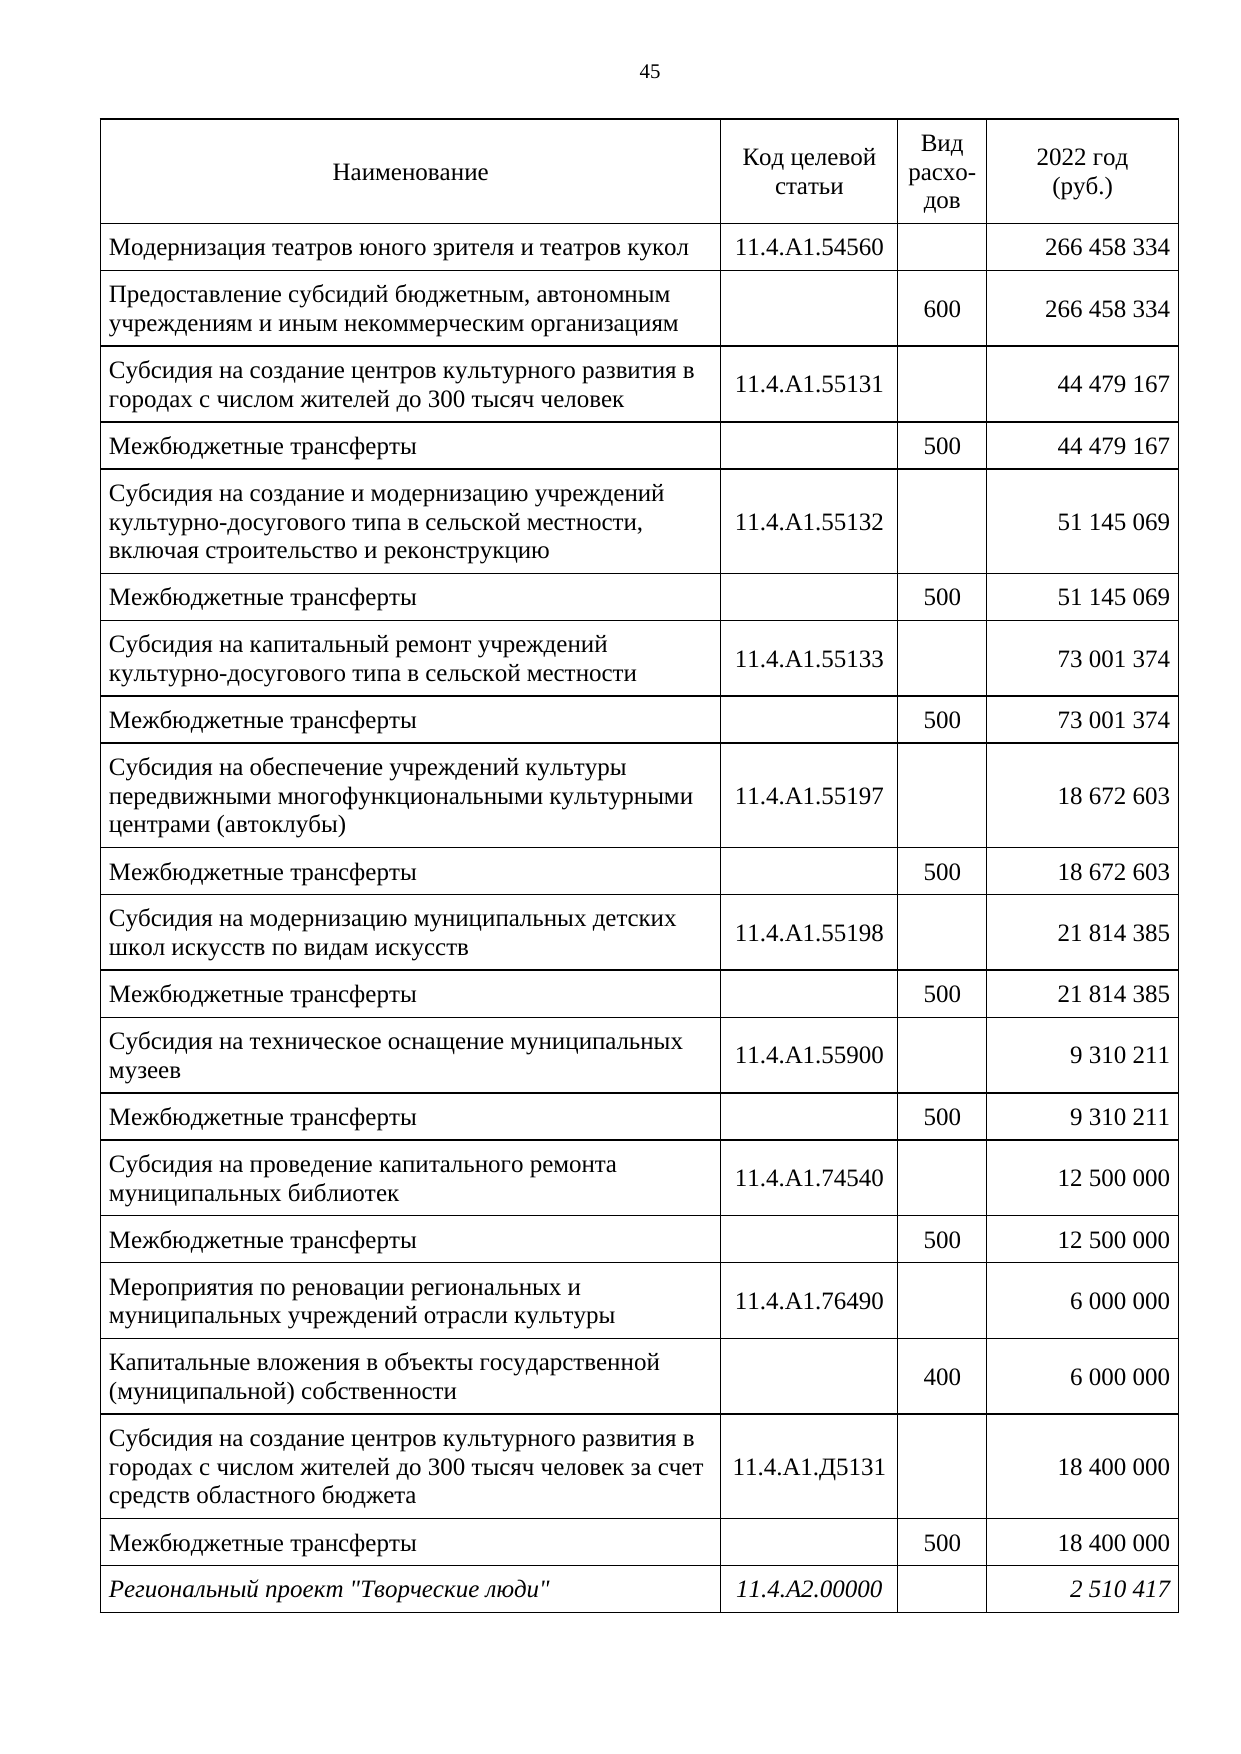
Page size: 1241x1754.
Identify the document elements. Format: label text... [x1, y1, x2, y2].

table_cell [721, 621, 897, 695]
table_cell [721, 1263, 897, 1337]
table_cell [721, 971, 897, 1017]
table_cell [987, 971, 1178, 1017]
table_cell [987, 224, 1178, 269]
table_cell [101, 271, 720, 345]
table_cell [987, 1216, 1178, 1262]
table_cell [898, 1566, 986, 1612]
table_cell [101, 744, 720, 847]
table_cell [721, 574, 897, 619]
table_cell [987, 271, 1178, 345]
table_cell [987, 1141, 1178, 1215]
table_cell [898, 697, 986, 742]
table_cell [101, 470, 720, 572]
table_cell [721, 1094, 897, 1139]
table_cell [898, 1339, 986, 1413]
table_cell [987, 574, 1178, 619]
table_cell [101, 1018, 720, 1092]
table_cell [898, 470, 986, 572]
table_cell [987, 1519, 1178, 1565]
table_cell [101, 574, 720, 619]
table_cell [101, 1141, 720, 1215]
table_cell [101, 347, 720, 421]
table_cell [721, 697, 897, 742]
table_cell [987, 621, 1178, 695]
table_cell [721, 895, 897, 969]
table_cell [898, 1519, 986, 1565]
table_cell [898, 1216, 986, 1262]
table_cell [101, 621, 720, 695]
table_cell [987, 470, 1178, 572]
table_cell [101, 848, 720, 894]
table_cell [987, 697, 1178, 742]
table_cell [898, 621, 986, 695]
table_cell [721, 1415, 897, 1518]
table_header Наименование [101, 120, 720, 223]
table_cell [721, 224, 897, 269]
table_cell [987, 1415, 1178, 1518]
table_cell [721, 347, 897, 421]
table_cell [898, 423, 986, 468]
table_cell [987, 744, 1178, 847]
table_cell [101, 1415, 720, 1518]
table_header Код целевой статьи [721, 120, 897, 223]
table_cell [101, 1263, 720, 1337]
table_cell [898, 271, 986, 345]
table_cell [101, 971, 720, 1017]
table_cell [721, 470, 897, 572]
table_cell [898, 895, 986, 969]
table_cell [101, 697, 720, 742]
table_header 2022 год (руб.) [987, 120, 1178, 223]
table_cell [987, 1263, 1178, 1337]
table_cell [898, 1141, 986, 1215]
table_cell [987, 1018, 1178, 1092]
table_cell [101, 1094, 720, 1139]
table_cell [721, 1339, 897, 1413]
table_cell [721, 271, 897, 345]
table_header Вид расхо-дов [898, 120, 986, 223]
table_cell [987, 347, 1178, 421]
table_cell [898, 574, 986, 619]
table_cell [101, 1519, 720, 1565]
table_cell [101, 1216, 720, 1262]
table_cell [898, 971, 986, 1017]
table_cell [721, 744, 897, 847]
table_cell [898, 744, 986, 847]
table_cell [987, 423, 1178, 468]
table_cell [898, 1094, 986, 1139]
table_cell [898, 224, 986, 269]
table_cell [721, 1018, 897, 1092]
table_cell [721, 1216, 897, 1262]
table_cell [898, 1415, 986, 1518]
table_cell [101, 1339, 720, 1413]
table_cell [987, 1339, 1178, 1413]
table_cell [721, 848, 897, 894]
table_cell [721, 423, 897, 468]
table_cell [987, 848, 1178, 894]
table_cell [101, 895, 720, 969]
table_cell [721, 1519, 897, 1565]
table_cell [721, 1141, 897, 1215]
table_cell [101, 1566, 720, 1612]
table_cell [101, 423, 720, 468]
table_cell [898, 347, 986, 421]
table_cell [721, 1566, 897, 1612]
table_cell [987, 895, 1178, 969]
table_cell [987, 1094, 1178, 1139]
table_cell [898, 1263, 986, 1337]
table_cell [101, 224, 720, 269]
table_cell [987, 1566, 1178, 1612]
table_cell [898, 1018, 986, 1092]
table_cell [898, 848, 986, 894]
